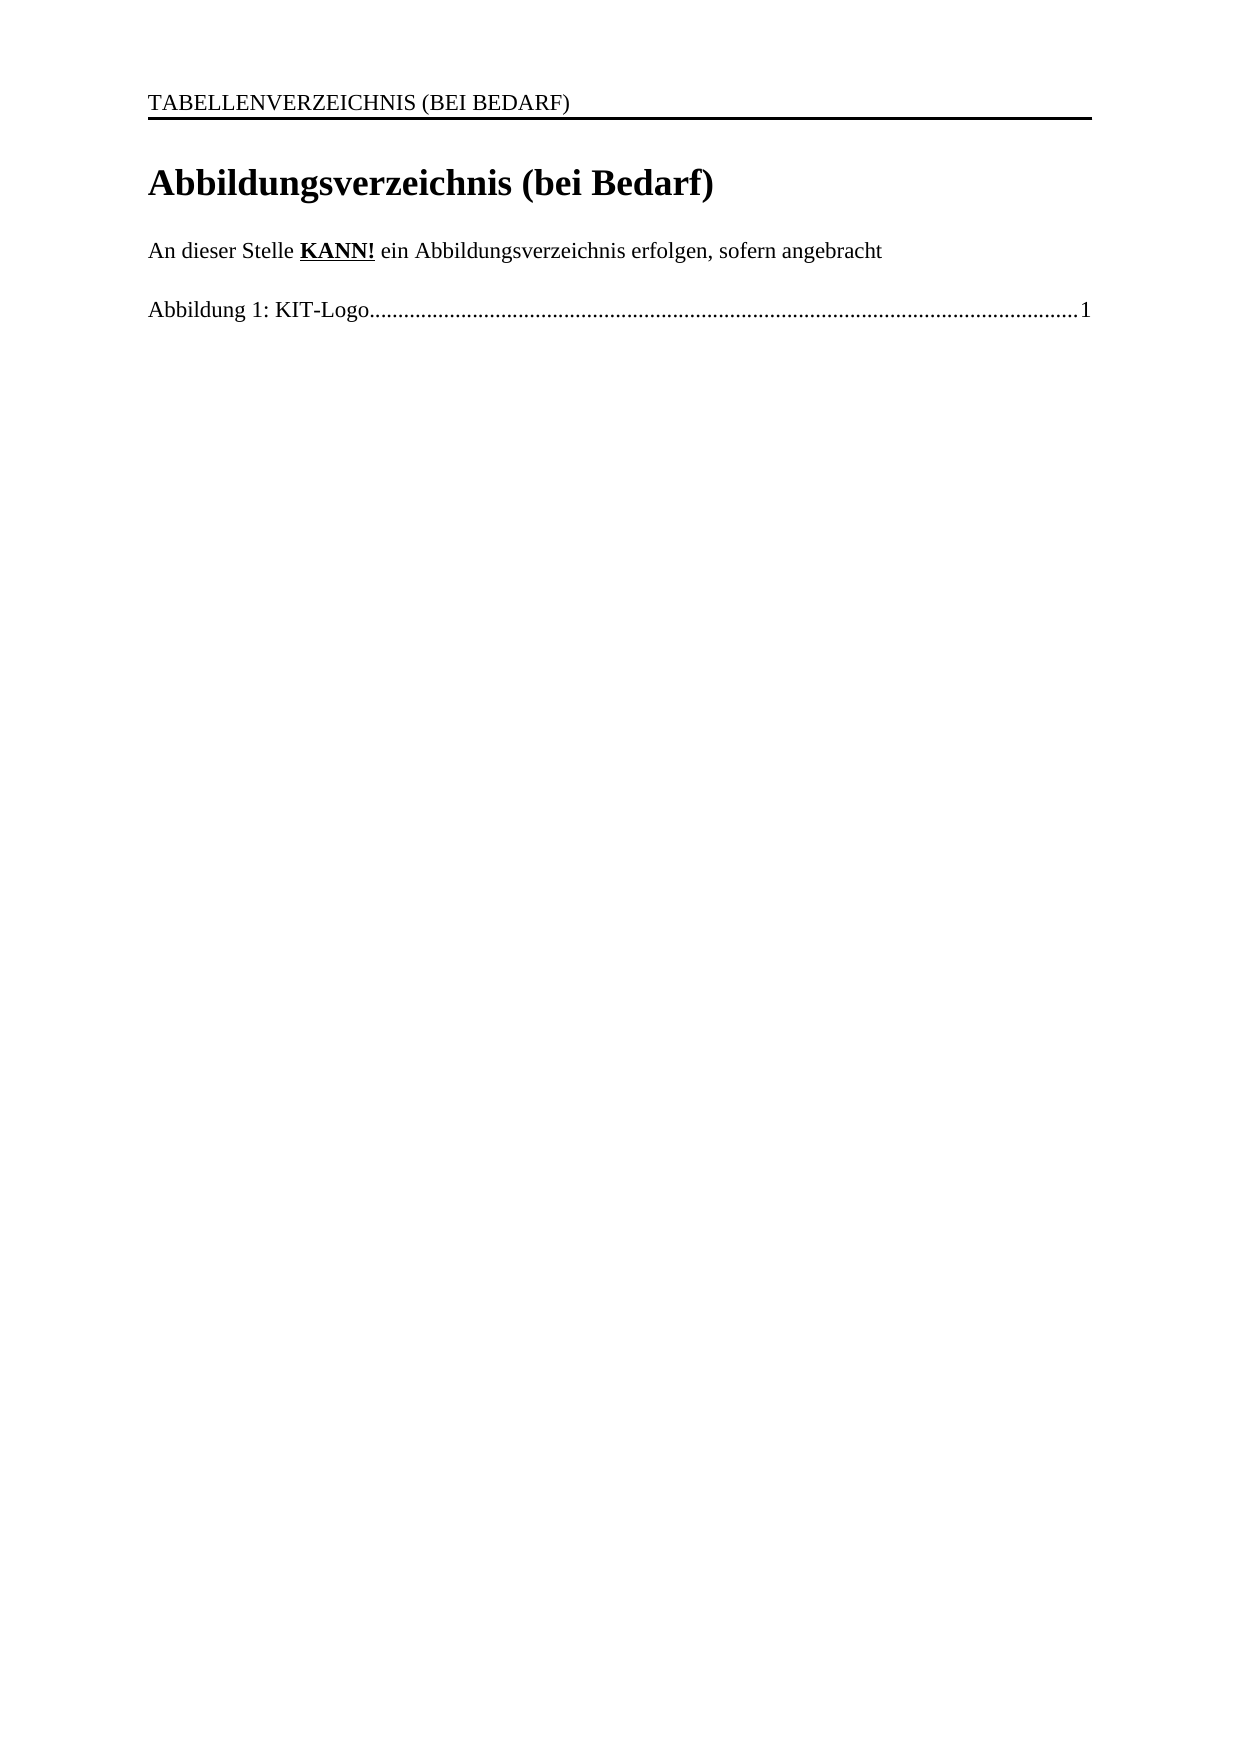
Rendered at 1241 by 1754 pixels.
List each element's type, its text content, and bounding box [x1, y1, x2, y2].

text Abbildungsverzeichnis (bei Bedarf) [148, 160, 1092, 203]
text An dieser Stelle KANN! ein Abbildungsverzeichnis erfolgen, sofern angebracht [148, 237, 1092, 264]
text Abbildung 1: KIT-Logo 1 [148, 296, 1092, 322]
